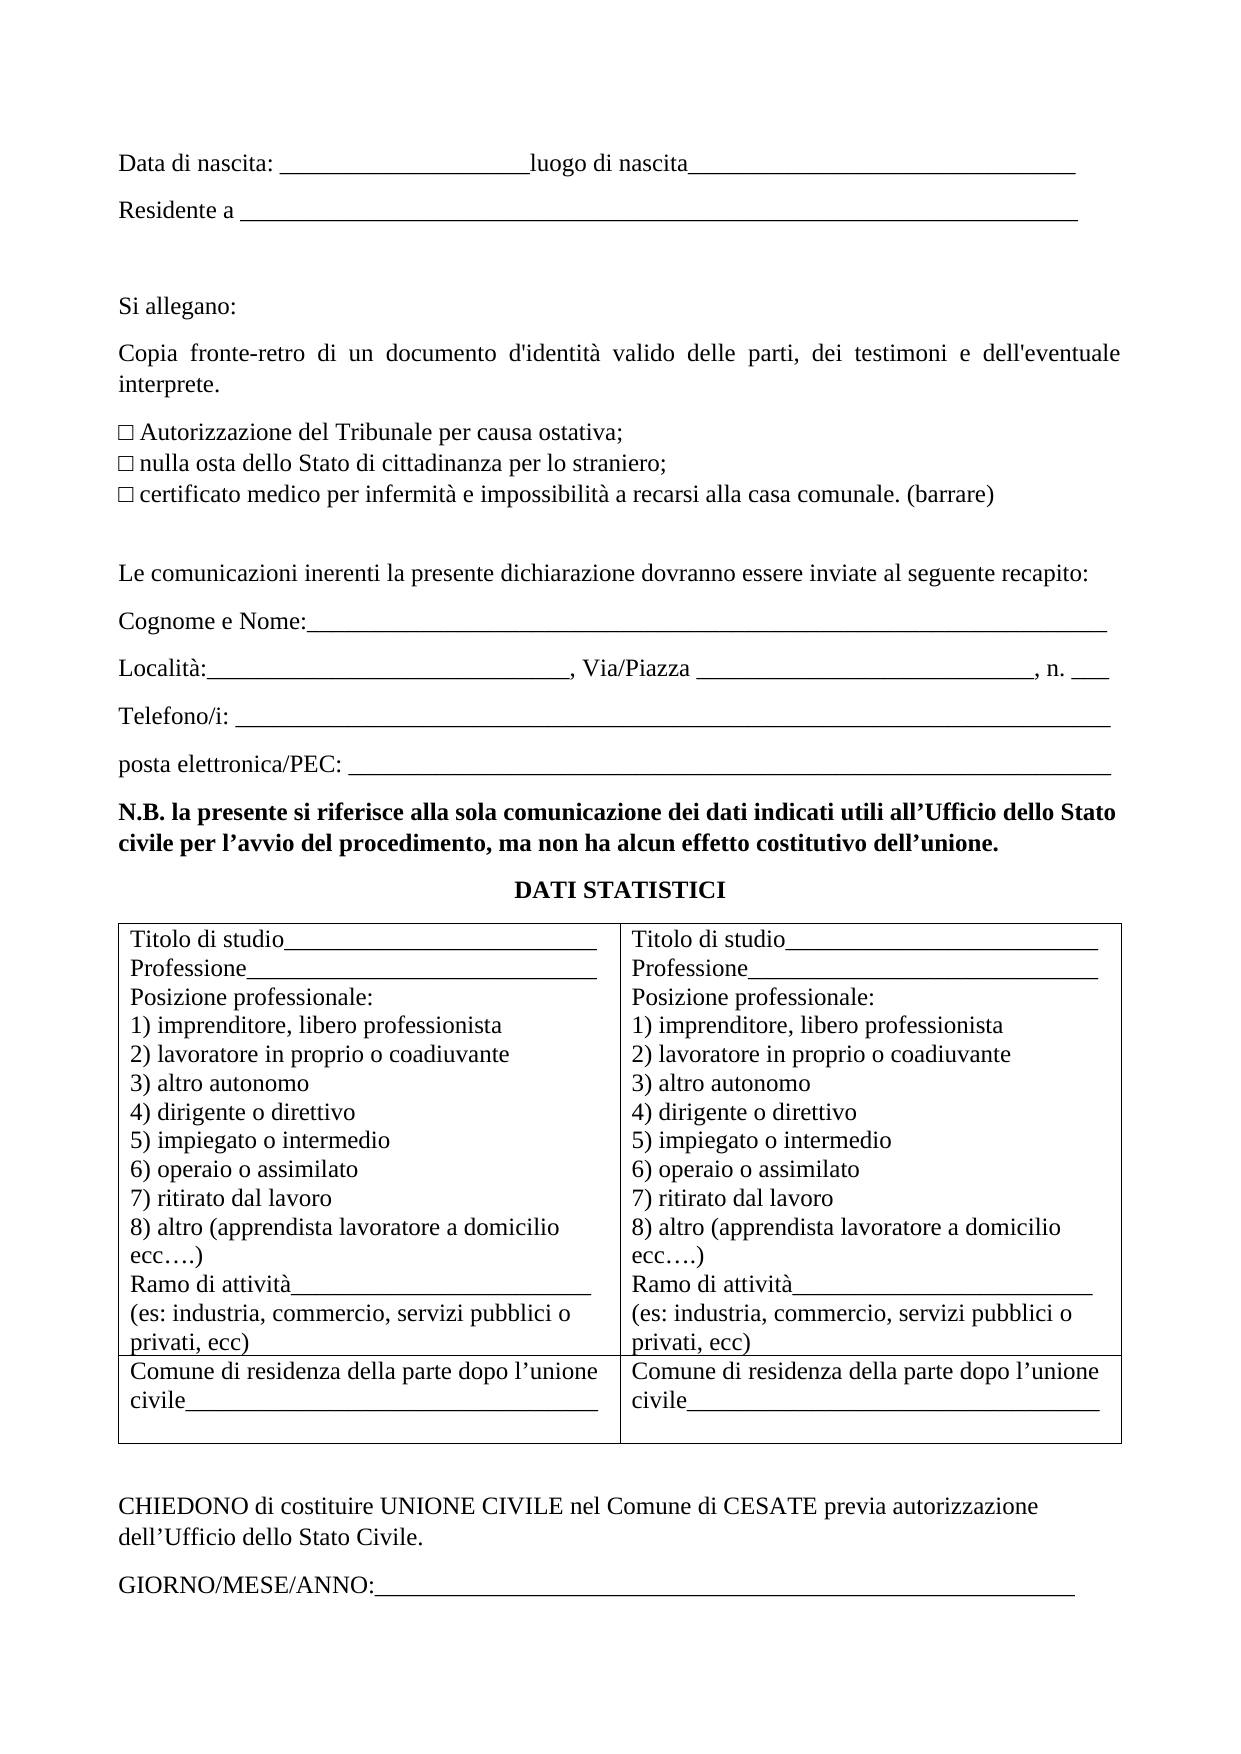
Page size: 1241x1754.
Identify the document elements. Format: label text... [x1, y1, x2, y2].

text □ nulla osta dello Stato di cittadinanza per lo straniero; [118, 448, 1122, 477]
table_header Titolo di studio_________________________ Professione____________________________ Posizione professionale: 1) imprenditore, libero professionista 2) lavoratore in proprio o coadiuvante 3) altro autonomo 4) dirigente o direttivo 5) impiegato o intermedio 6) operaio o assimilato 7) ritirato dal lavoro 8) altro (apprendista lavoratore a domicilio ecc….) Ramo di attività________________________ (es: industria, commercio, servizi pubblici o privati, ecc) [119, 924, 620, 1355]
table_cell Comune di residenza della parte dopo l’unione civile_________________________________ [621, 1356, 1121, 1443]
text Copia fronte-retro di un documento d'identità valido delle parti, dei testimoni e dell'eventuale interprete. [118, 338, 1122, 398]
text GIORNO/MESE/ANNO:________________________________________________________ [118, 1570, 1122, 1599]
table_cell Comune di residenza della parte dopo l’unione civile_________________________________ [119, 1356, 620, 1443]
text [118, 195, 1122, 224]
text □ certificato medico per infermità e impossibilità a recarsi alla casa comunale. (barrare) [118, 479, 1122, 508]
text Telefono/i: ______________________________________________________________________ [118, 701, 1122, 730]
text DATI STATISTICI [118, 875, 1122, 904]
text posta elettronica/PEC: _____________________________________________________________ [118, 749, 1122, 778]
text Località:_____________________________, Via/Piazza ___________________________, n. ___ [118, 653, 1122, 682]
text CHIEDONO di costituire UNIONE CIVILE nel Comune di CESATE previa autorizzazione dell’Ufficio dello Stato Civile. [118, 1491, 1122, 1551]
text Cognome e Nome:________________________________________________________________ [118, 606, 1122, 634]
table_header Titolo di studio_________________________ Professione____________________________ Posizione professionale: 1) imprenditore, libero professionista 2) lavoratore in proprio o coadiuvante 3) altro autonomo 4) dirigente o direttivo 5) impiegato o intermedio 6) operaio o assimilato 7) ritirato dal lavoro 8) altro (apprendista lavoratore a domicilio ecc….) Ramo di attività________________________ (es: industria, commercio, servizi pubblici o privati, ecc) [621, 924, 1121, 1355]
text Data di nascita: ____________________luogo di nascita_______________________________ [118, 148, 1122, 176]
text Le comunicazioni inerenti la presente dichiarazione dovranno essere inviate al seguente recapito: [118, 558, 1122, 587]
text □ Autorizzazione del Tribunale per causa ostativa; [118, 417, 1122, 446]
text Si allegano: [118, 291, 1122, 319]
text N.B. la presente si riferisce alla sola comunicazione dei dati indicati utili all’Ufficio dello Stato civile per l’avvio del procedimento, ma non ha alcun effetto costitutivo dell’unione. [118, 797, 1122, 856]
